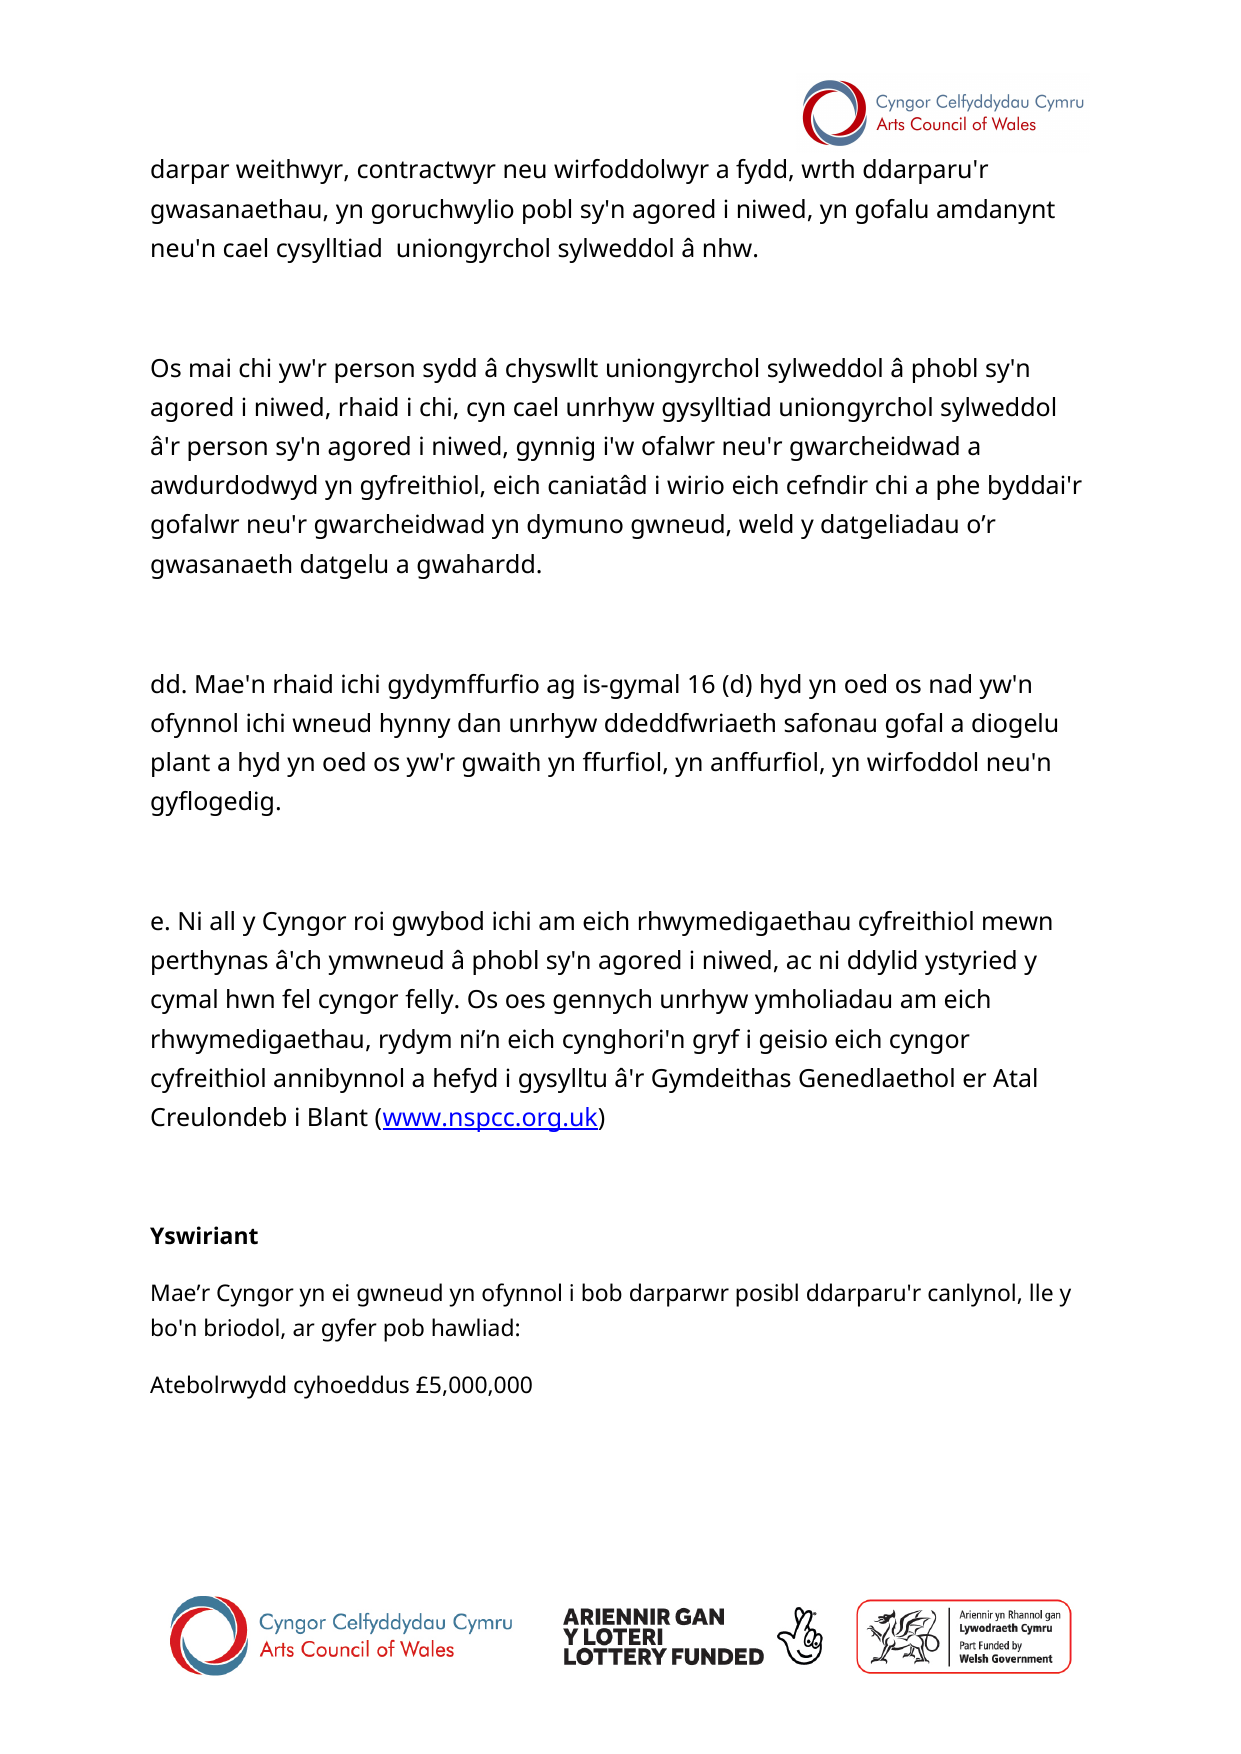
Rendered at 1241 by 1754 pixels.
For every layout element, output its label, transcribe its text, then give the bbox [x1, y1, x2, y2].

text dd. Mae'n rhaid ichi gydymffurfio ag is-gymal 16 (d) hyd yn oed os nad yw'n ofynnol ichi wneud hynny dan unrhyw ddeddfwriaeth safonau gofal a diogelu plant a hyd yn oed os yw'r gwaith yn ffurfiol, yn anffurfiol, yn wirfoddol neu'n gyflogedig. [150, 666, 1090, 818]
picture [795, 73, 1091, 153]
text Yswiriant [150, 1220, 1090, 1251]
text Atebolrwydd cyhoeddus £5,000,000 [150, 1369, 1090, 1400]
text Mae’r Cyngor yn ei gwneud yn ofynnol i bob darparwr posibl ddarparu'r canlynol, lle y bo'n briodol, ar gyfer pob hawliad: [150, 1276, 1090, 1344]
picture [150, 1591, 1091, 1681]
text e. Ni all y Cyngor roi gwybod ichi am eich rhwymedigaethau cyfreithiol mewn perthynas â'ch ymwneud â phobl sy'n agored i niwed, ac ni ddylid ystyried y cymal hwn fel cyngor felly. Os oes gennych unrhyw ymholiadau am eich rhwymedigaethau, rydym ni’n eich cynghori'n gryf i geisio eich cyngor cyfreithiol annibynnol a hefyd i gysylltu â'r Gymdeithas Genedlaethol er Atal Creulondeb i Blant (www.nspcc.org.uk) [150, 904, 1090, 1134]
text Os mai chi yw'r person sydd â chyswllt uniongyrchol sylweddol â phobl sy'n agored i niwed, rhaid i chi, cyn cael unrhyw gysylltiad uniongyrchol sylweddol â'r person sy'n agored i niwed, gynnig i'w ofalwr neu'r gwarcheidwad a awdurdodwyd yn gyfreithiol, eich caniatâd i wirio eich cefndir chi a phe byddai'r gofalwr neu'r gwarcheidwad yn dymuno gwneud, weld y datgeliadau o’r gwasanaeth datgelu a gwahardd. [150, 351, 1090, 580]
